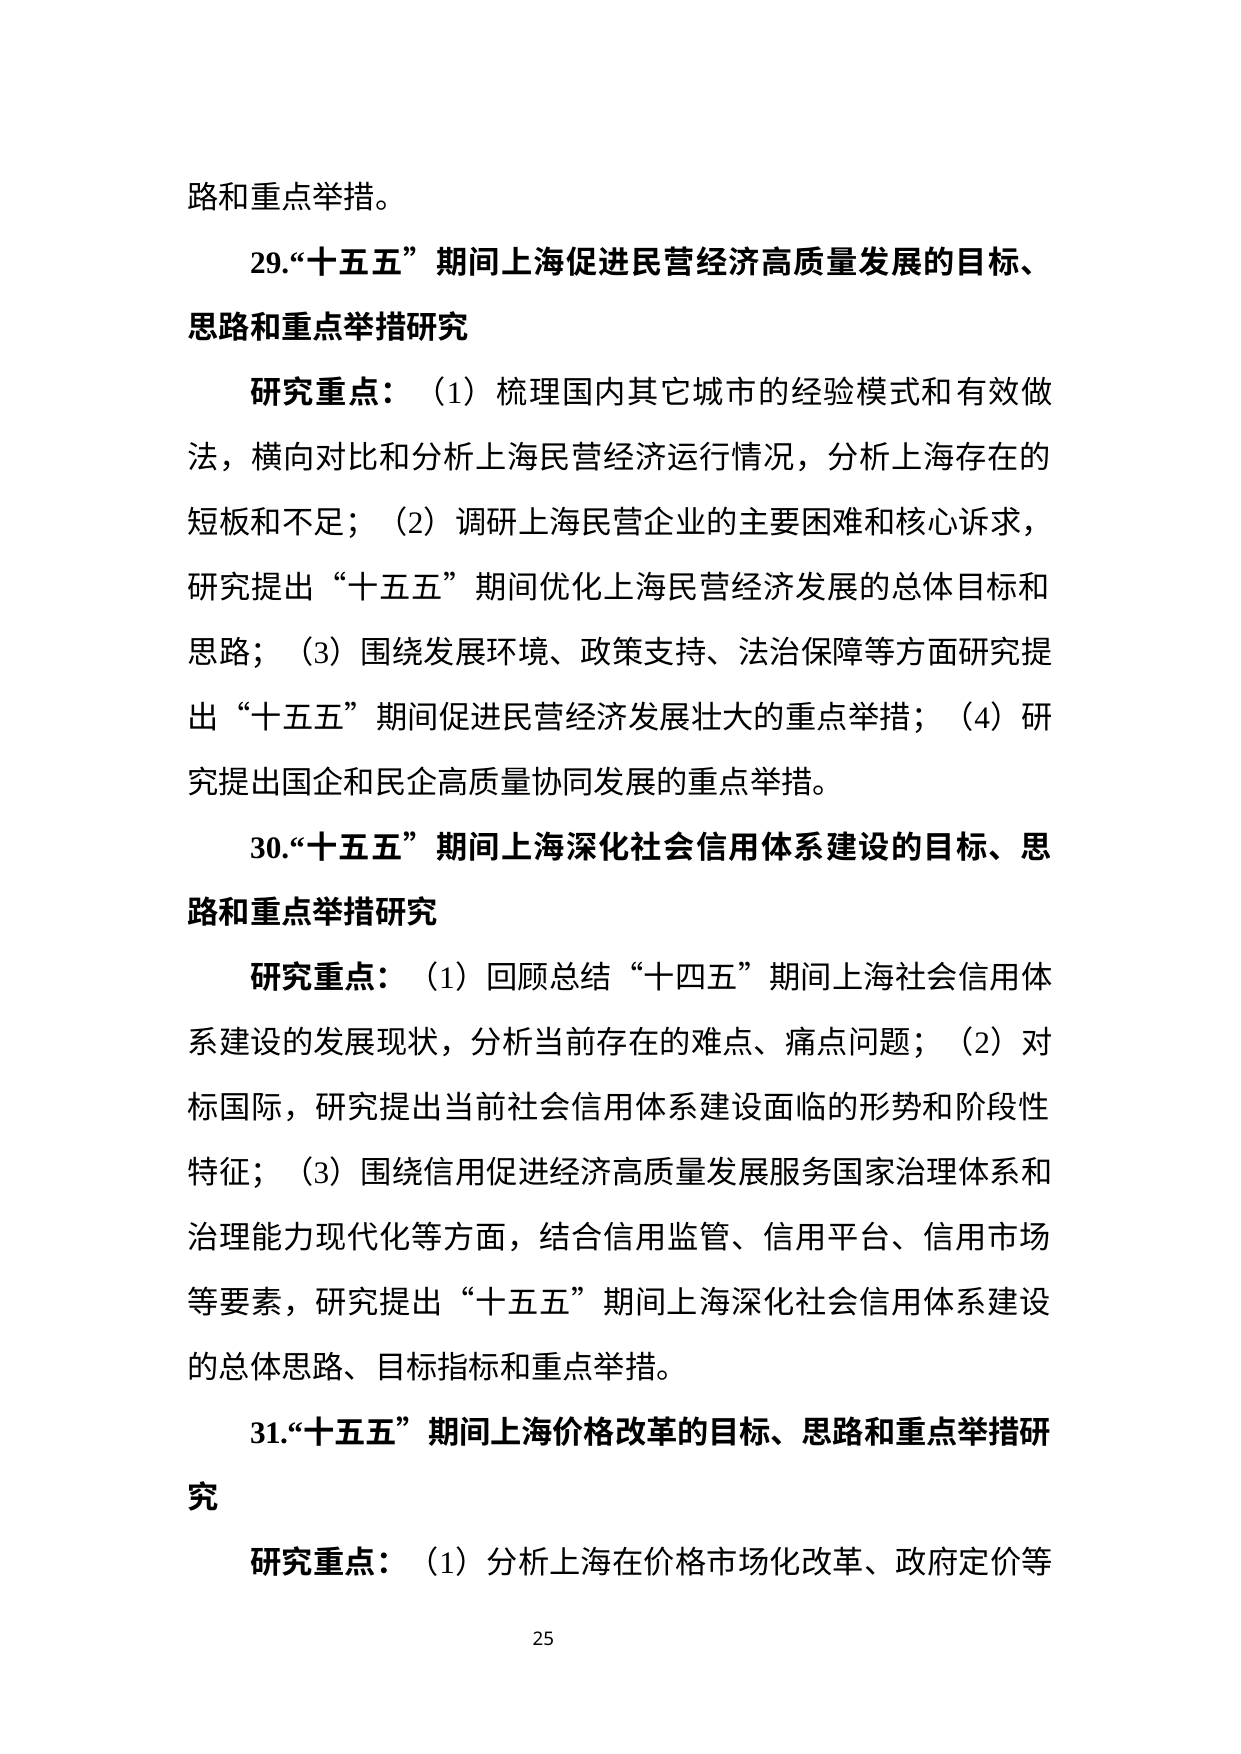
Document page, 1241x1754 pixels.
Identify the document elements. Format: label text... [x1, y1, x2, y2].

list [187, 162, 1053, 227]
text 30.“十五五”期间上海深化社会信用体系建设的目标、思路和重点举措研究 [187, 812, 1053, 942]
text 研究重点：（1）梳理国内其它城市的经验模式和有效做法，横向对比和分析上海民营经济运行情况，分析上海存在的短板和不足；（2）调研上海民营企业的主要困难和核心诉求，研究提出“十五五”期间优化上海民营经济发展的总体目标和思路；（3）围绕发展环境、政策支持、法治保障等方面研究提出“十五五”期间促进民营经济发展壮大的重点举措；（4）研究提出国企和民企高质量协同发展的重点举措。 [187, 357, 1053, 812]
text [187, 1527, 1053, 1592]
text 29.“十五五”期间上海促进民营经济高质量发展的目标、思路和重点举措研究 [187, 227, 1053, 357]
text 31.“十五五”期间上海价格改革的目标、思路和重点举措研究 [187, 1397, 1053, 1527]
text 研究重点：（1）回顾总结“十四五”期间上海社会信用体系建设的发展现状，分析当前存在的难点、痛点问题；（2）对标国际，研究提出当前社会信用体系建设面临的形势和阶段性特征；（3）围绕信用促进经济高质量发展服务国家治理体系和治理能力现代化等方面，结合信用监管、信用平台、信用市场等要素，研究提出“十五五”期间上海深化社会信用体系建设的总体思路、目标指标和重点举措。 [187, 942, 1053, 1397]
